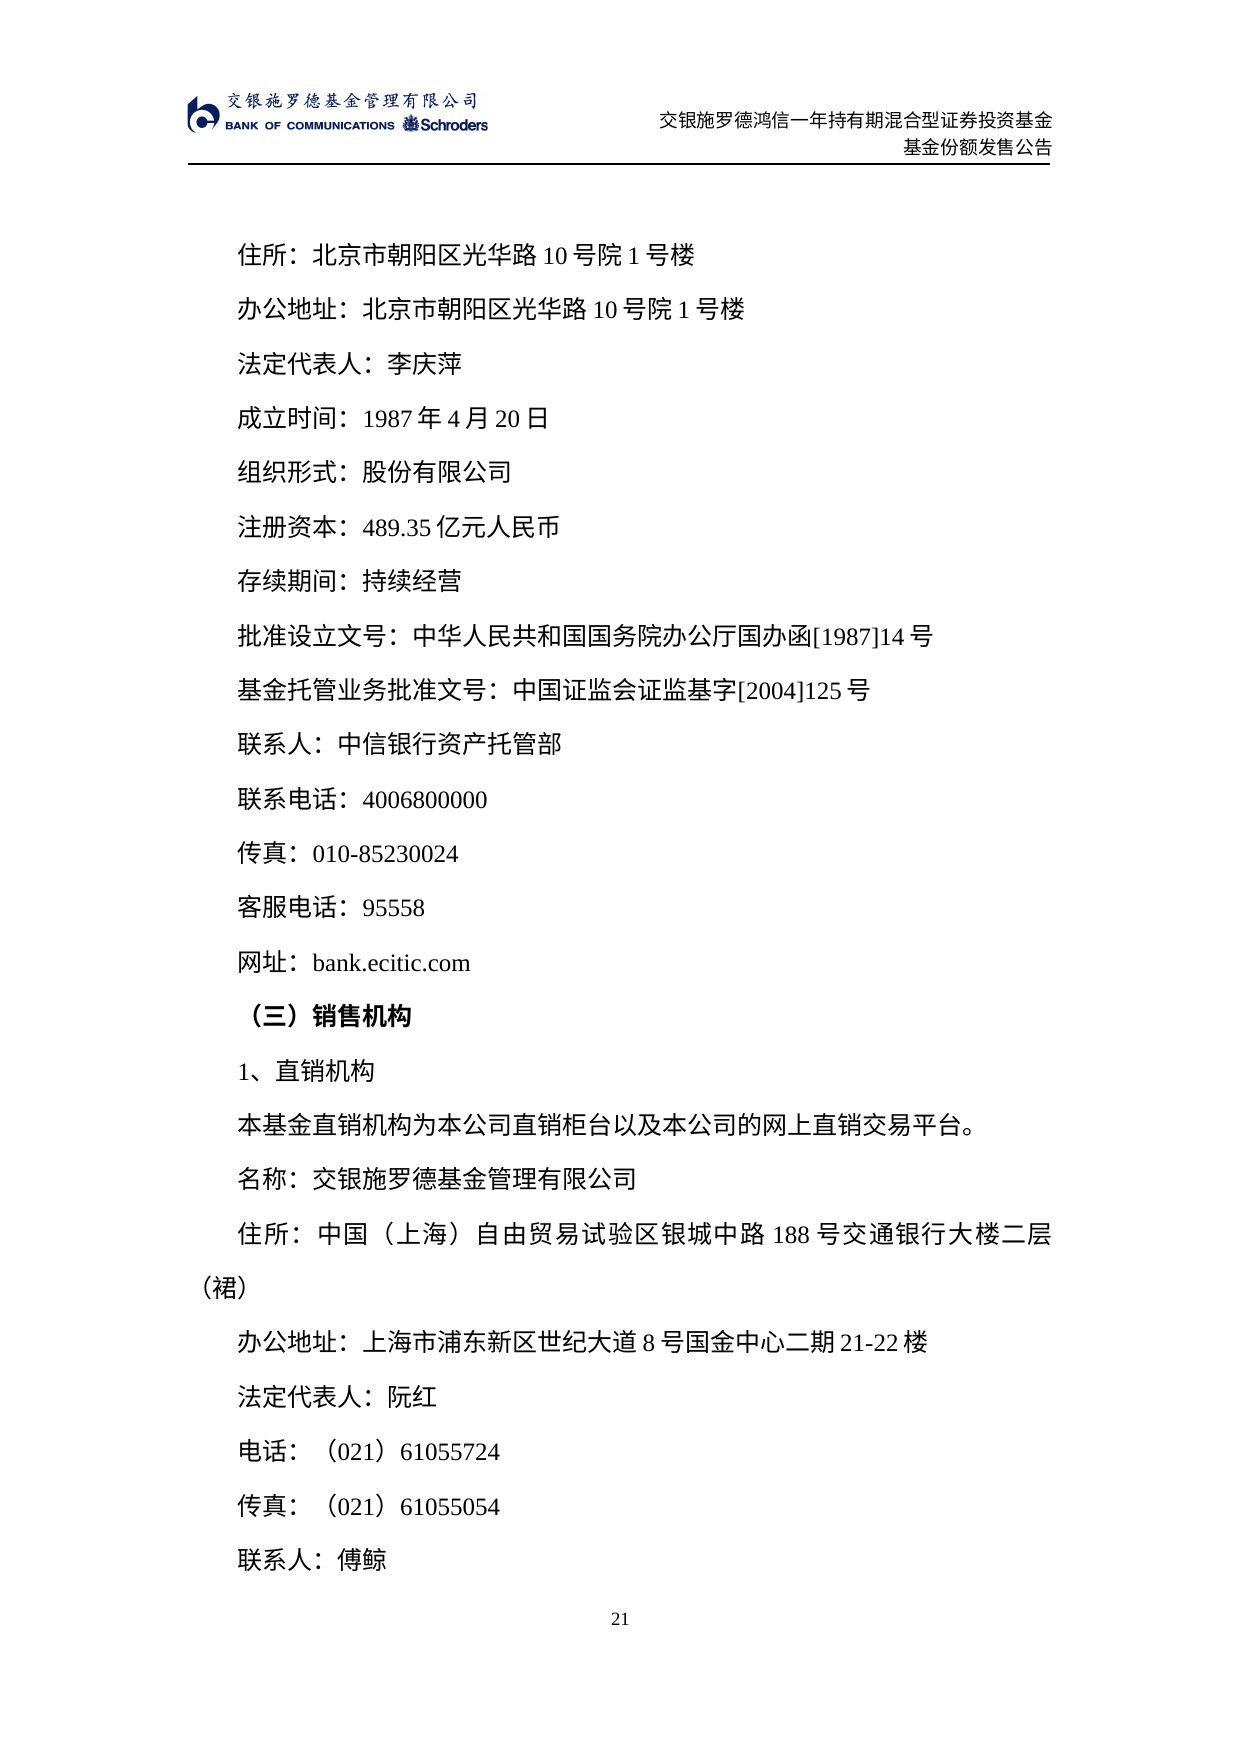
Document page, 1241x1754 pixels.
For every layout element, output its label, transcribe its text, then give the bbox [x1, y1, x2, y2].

text 基金托管业务批准文号：中国证监会证监基字[2004]125号 [187, 670, 1053, 707]
text （三）销售机构 [187, 997, 1053, 1033]
text 成立时间：1987年4月20日 [187, 398, 1053, 435]
text 传真：010-85230024 [187, 833, 1053, 870]
text 存续期间：持续经营 [187, 562, 1053, 598]
text 电话：（021）61055724 [187, 1432, 1053, 1468]
picture [187, 93, 488, 133]
text 传真：（021）61055054 [187, 1486, 1053, 1522]
text 批准设立文号：中华人民共和国国务院办公厅国办函[1987]14号 [187, 616, 1053, 652]
text 办公地址：上海市浦东新区世纪大道8号国金中心二期21-22楼 [187, 1323, 1053, 1359]
text 法定代表人：李庆萍 [187, 344, 1053, 380]
text 1、直销机构 [187, 1051, 1053, 1087]
text 客服电话：95558 [187, 888, 1053, 924]
text 住所：中国（上海）自由贸易试验区银城中路188号交通银行大楼二层（裙） [187, 1214, 1053, 1305]
text 法定代表人：阮红 [187, 1377, 1053, 1413]
text 住所：北京市朝阳区光华路10号院1号楼 [187, 235, 1053, 272]
text 名称：交银施罗德基金管理有限公司 [187, 1160, 1053, 1196]
text 网址：bank.ecitic.com [187, 942, 1053, 978]
text 注册资本：489.35亿元人民币 [187, 507, 1053, 543]
text 办公地址：北京市朝阳区光华路10号院1号楼 [187, 290, 1053, 326]
text 联系人：中信银行资产托管部 [187, 725, 1053, 761]
text 联系电话：4006800000 [187, 779, 1053, 815]
text 组织形式：股份有限公司 [187, 453, 1053, 489]
text 联系人：傅鲸 [187, 1540, 1053, 1577]
text 本基金直销机构为本公司直销柜台以及本公司的网上直销交易平台。 [187, 1105, 1053, 1142]
